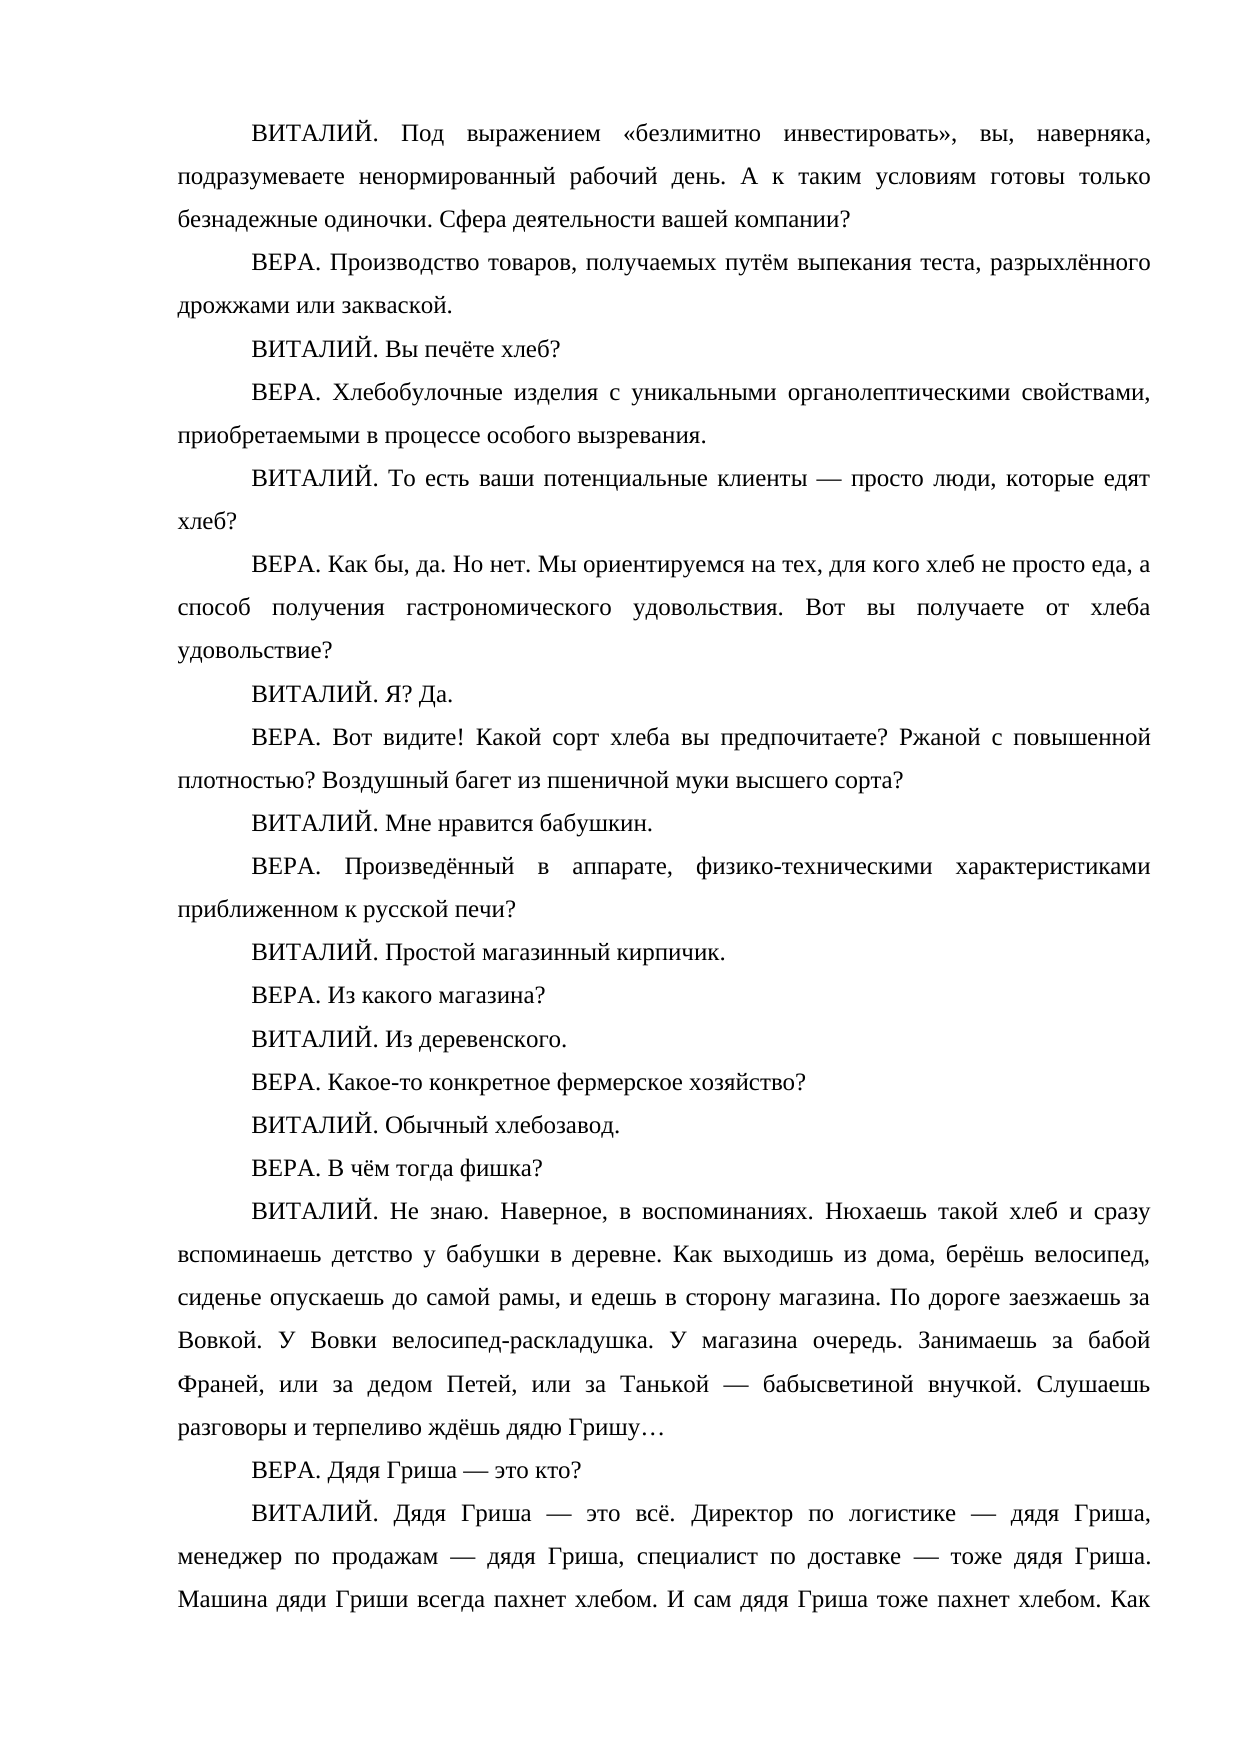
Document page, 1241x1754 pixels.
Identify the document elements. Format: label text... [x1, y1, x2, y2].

text ВЕРА. Дядя Гриша — это кто? [177, 1455, 1152, 1484]
text ВИТАЛИЙ. Из деревенского. [177, 1024, 1152, 1052]
text ВИТАЛИЙ. Под выражением «безлимитно инвестировать», вы, наверняка, подразумеваете ненормированный рабочий день. А к таким условиям готовы только безнадежные одиночки. Сфера деятельности вашей компании? [177, 118, 1152, 233]
text ВИТАЛИЙ. То есть ваши потенциальные клиенты — просто люди, которые едят хлеб? [177, 463, 1152, 535]
text ВЕРА. Производство товаров, получаемых путём выпекания теста, разрыхлённого дрожжами или закваской. [177, 247, 1152, 319]
text ВИТАЛИЙ. Обычный хлебозавод. [177, 1110, 1152, 1139]
text ВИТАЛИЙ. Вы печёте хлеб? [177, 334, 1152, 362]
text ВЕРА. Произведённый в аппарате, физико-техническими характеристиками приближенном к русской печи? [177, 851, 1152, 923]
text ВЕРА. Из какого магазина? [177, 981, 1152, 1009]
text ВЕРА. Как бы, да. Но нет. Мы ориентируемся на тех, для кого хлеб не просто еда, а способ получения гастрономического удовольствия. Вот вы получаете от хлеба удовольствие? [177, 549, 1152, 664]
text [177, 1498, 1152, 1613]
text ВЕРА. Вот видите! Какой сорт хлеба вы предпочитаете? Ржаной с повышенной плотностью? Воздушный багет из пшеничной муки высшего сорта? [177, 722, 1152, 794]
text ВЕРА. Хлебобулочные изделия с уникальными органолептическими свойствами, приобретаемыми в процессе особого вызревания. [177, 377, 1152, 449]
text ВИТАЛИЙ. Простой магазинный кирпичик. [177, 937, 1152, 966]
text ВИТАЛИЙ. Я? Да. [177, 679, 1152, 707]
text ВЕРА. В чём тогда фишка? [177, 1153, 1152, 1182]
text ВЕРА. Какое-то конкретное фермерское хозяйство? [177, 1067, 1152, 1096]
text ВИТАЛИЙ. Не знаю. Наверное, в воспоминаниях. Нюхаешь такой хлеб и сразу вспоминаешь детство у бабушки в деревне. Как выходишь из дома, берёшь велосипед, сиденье опускаешь до самой рамы, и едешь в сторону магазина. По дороге заезжаешь за Вовкой. У Вовки велосипед-раскладушка. У магазина очередь. Занимаешь за бабой Франей, или за дедом Петей, или за Танькой — бабысветиной внучкой. Слушаешь разговоры и терпеливо ждёшь дядю Гришу… [177, 1196, 1152, 1441]
text ВИТАЛИЙ. Мне нравится бабушкин. [177, 808, 1152, 837]
